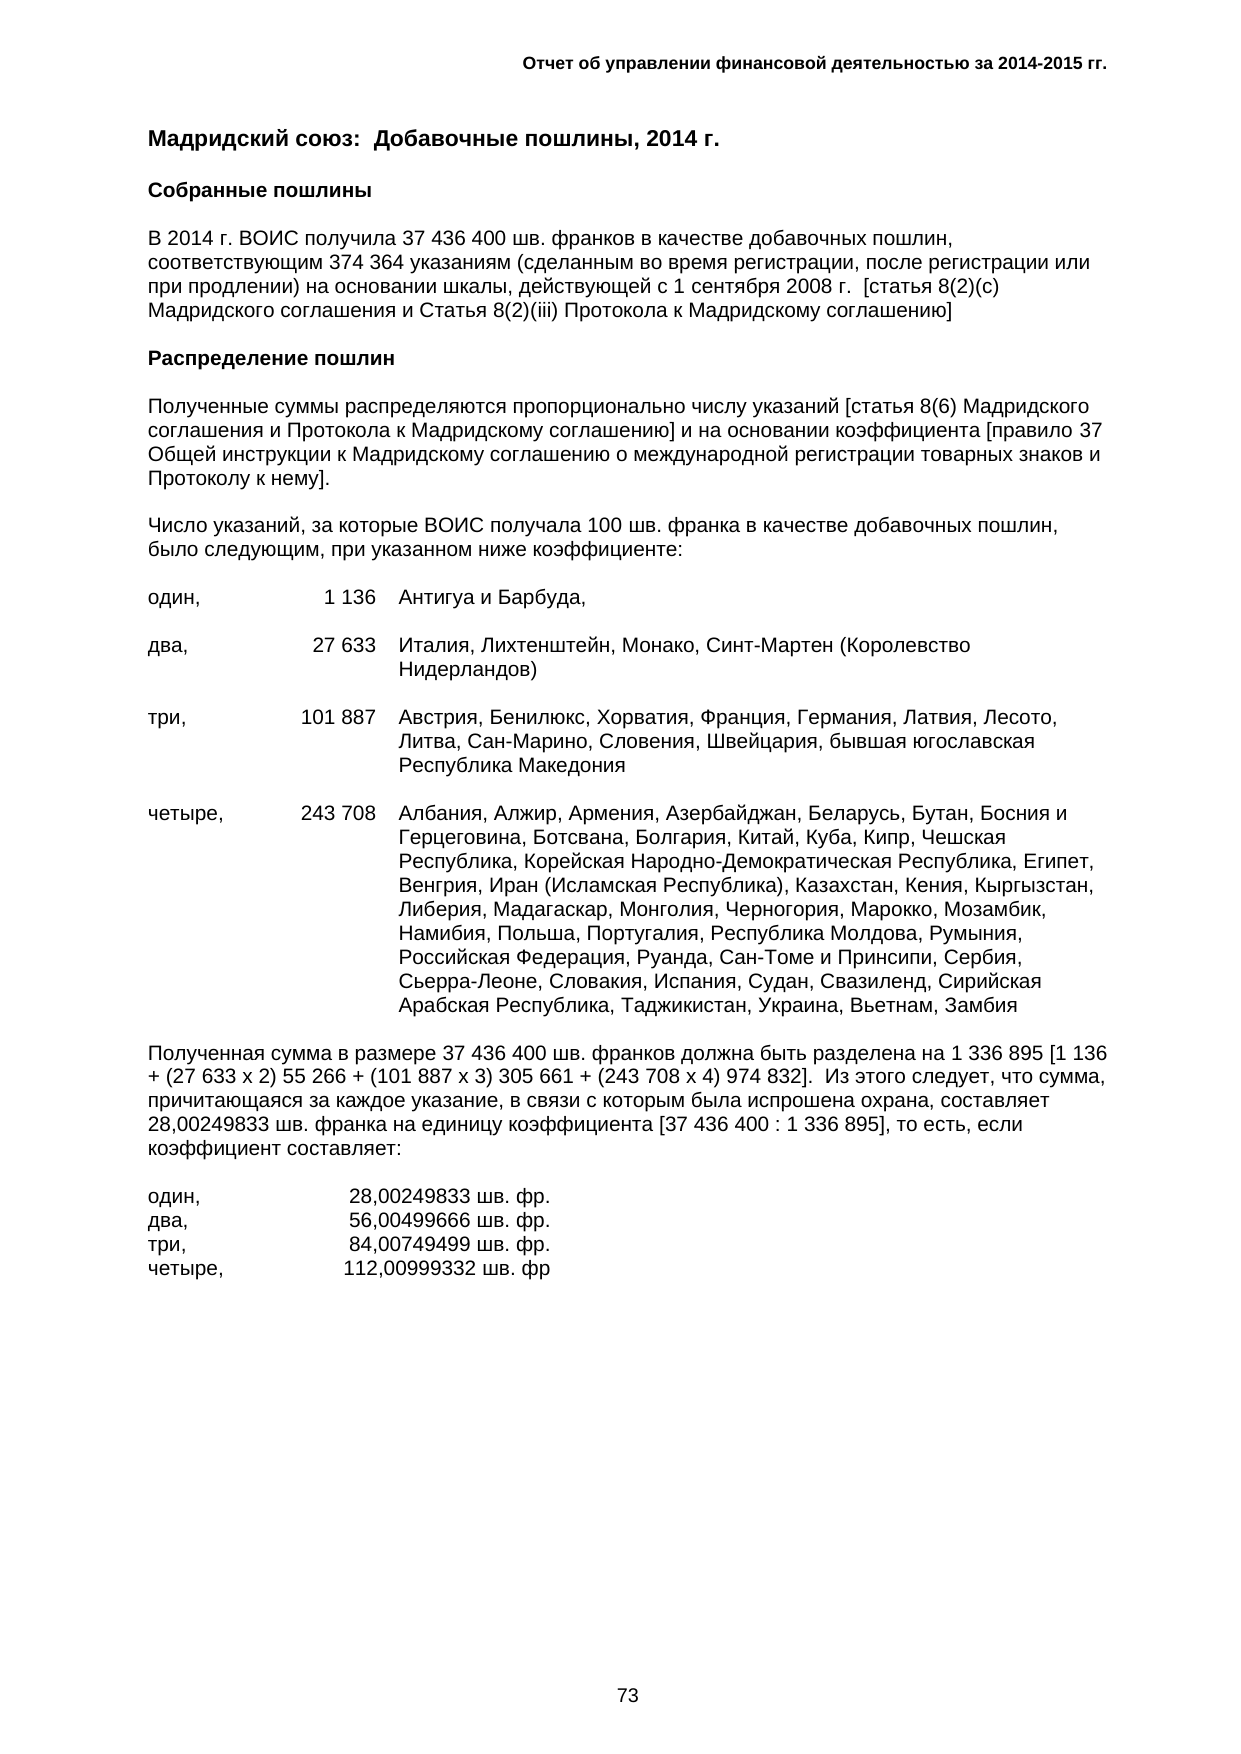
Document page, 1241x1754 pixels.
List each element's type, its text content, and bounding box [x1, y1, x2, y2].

table_header 28,00249833 шв. фр. [266, 1184, 561, 1208]
table_header 1 136 [281, 561, 387, 609]
text Полученные суммы распределяются пропорционально числу указаний [статья 8(6) Мадридского соглашения и Протокола к Мадридскому соглашению] и на основании коэффициента [правило 37 Общей инструкции к Мадридскому соглашению о международной регистрации товарных знаков и Протоколу к нему]. [148, 393, 1107, 489]
subtitle Мадридский союз: Добавочные пошлины, 2014 г. [148, 120, 1107, 152]
table_cell Австрия, Бенилюкс, Хорватия, Франция, Германия, Латвия, Лесото, Литва, Сан-Марино, Словения, Швейцария, бывшая югославская Республика Македония [387, 681, 1107, 801]
table_cell 84,00749499 шв. фр. [266, 1232, 561, 1256]
table_cell 56,00499666 шв. фр. [266, 1208, 561, 1232]
text Распределение пошлин [148, 346, 1107, 369]
text Собранные пошлины [148, 178, 1107, 202]
text Число указаний, за которые ВОИС получала 100 шв. франка в качестве добавочных пошлин, было следующим, при указанном ниже коэффициенте: [148, 513, 1107, 561]
table_cell Албания, Алжир, Армения, Азербайджан, Беларусь, Бутан, Босния и Герцеговина, Ботсвана, Болгария, Китай, Куба, Кипр, Чешская Республика, Корейская Народно-Демократическая Республика, Египет, Венгрия, Иран (Исламская Республика), Казахстан, Кения, Кыргызстан, Либерия, Мадагаскар, Монголия, Черногория, Марокко, Мозамбик, Намибия, Польша, Португалия, Республика Молдова, Румыния, Российская Федерация, Руанда, Сан-Томе и Принсипи, Сербия, Сьерра-Леоне, Словакия, Испания, Судан, Свазиленд, Сирийская Арабская Республика, Таджикистан, Украина, Вьетнам, Замбия [387, 801, 1107, 1016]
table_cell 101 887 [281, 681, 387, 801]
table_cell два, [136, 609, 281, 681]
table_cell три, [136, 1232, 266, 1256]
table_cell 243 708 [281, 801, 387, 1016]
table_cell четыре, [136, 801, 281, 1016]
table_cell 112,00999332 шв. фр [266, 1256, 561, 1280]
table_cell четыре, [136, 1256, 266, 1280]
table_cell 27 633 [281, 609, 387, 681]
text Полученная сумма в размере 37 436 400 шв. франков должна быть разделена на 1 336 895 [1 136 + (27 633 x 2) 55 266 + (101 887 x 3) 305 661 + (243 708 x 4) 974 832]. Из этого следует, что сумма, причитающаяся за каждое указание, в связи с которым была испрошена охрана, составляет 28,00249833 шв. франка на единицу коэффициента [37 436 400 : 1 336 895], то есть, если коэффициент составляет: [148, 1040, 1107, 1160]
table_cell Италия, Лихтенштейн, Монако, Синт-Мартен (Королевство Нидерландов) [387, 609, 1107, 681]
table_cell три, [136, 681, 281, 801]
table_header один, [136, 561, 281, 609]
table_header один, [136, 1184, 266, 1208]
text В 2014 г. ВОИС получила 37 436 400 шв. франков в качестве добавочных пошлин, соответствующим 374 364 указаниям (сделанным во время регистрации, после регистрации или при продлении) на основании шкалы, действующей с 1 сентября 2008 г. [статья 8(2)(с) Мадридского соглашения и Статья 8(2)(iii) Протокола к Мадридскому соглашению] [148, 226, 1107, 322]
table_cell два, [136, 1208, 266, 1232]
table_header Антигуа и Барбуда, [387, 561, 1107, 609]
